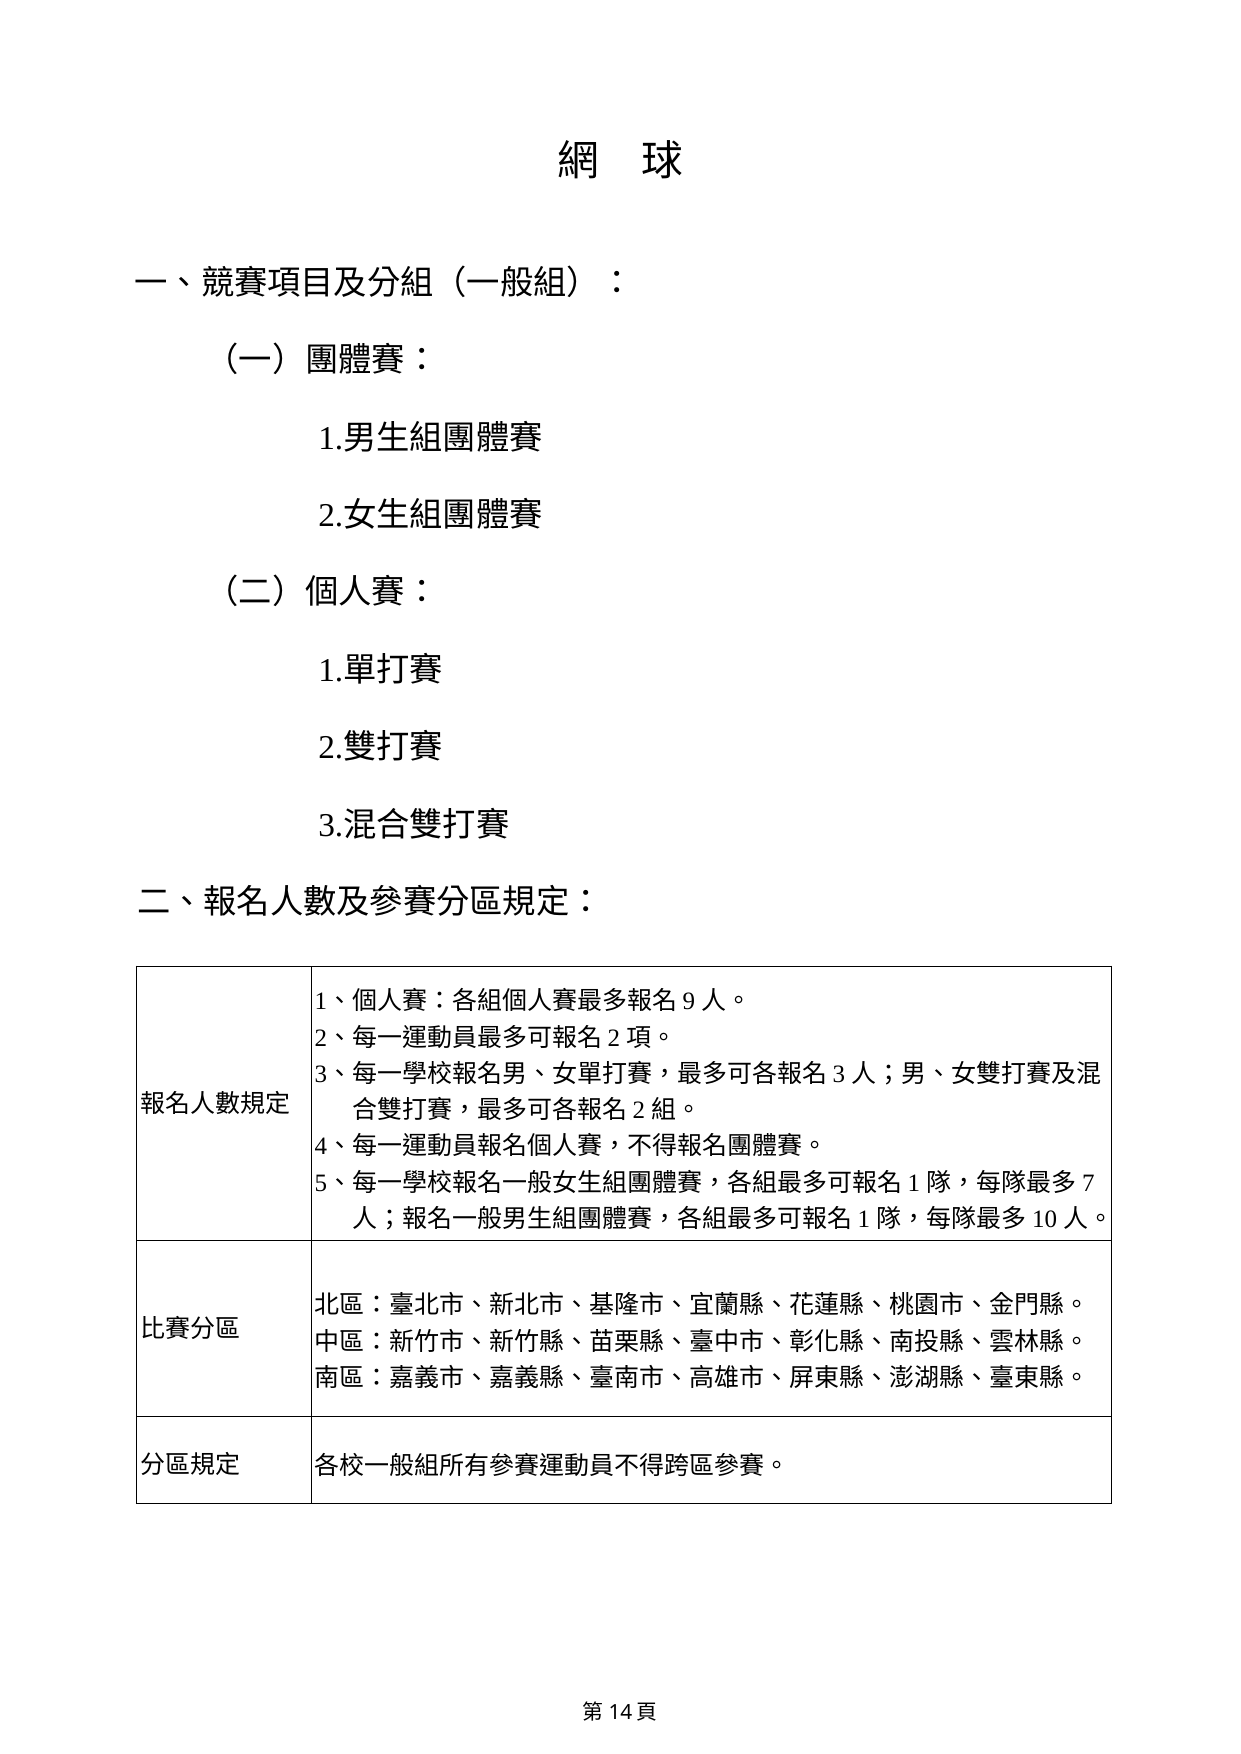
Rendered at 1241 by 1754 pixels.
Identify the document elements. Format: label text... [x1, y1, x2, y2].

text 1.單打賽 [318, 643, 1163, 691]
text 二、報名人數及參賽分區規定： [137, 875, 1163, 923]
text 1.男生組團體賽 [318, 411, 1163, 459]
text 2.女生組團體賽 [318, 488, 1163, 536]
text （二）個人賽： [206, 565, 1163, 613]
table_header 1、個人賽：各組個人賽最多報名 9 人。 2、每一運動員最多可報名 2 項。 3、每一學校報名男、女單打賽，最多可各報名 3 人；男、女雙打賽及混 合雙打賽，最多可各報名 2 組。 4、每一運動員報名個人賽，不得報名團體賽。 5、每一學校報名一般女生組團體賽，各組最多可報名 1 隊，每隊最多 7 人；報名一般男生組團體賽，各組最多可報名 1 隊，每隊最多 10 人。 [312, 967, 1111, 1239]
text （一）團體賽： [206, 333, 1163, 381]
table_cell 分區規定 [137, 1417, 311, 1503]
table_cell 各校一般組所有參賽運動員不得跨區參賽。 [312, 1417, 1111, 1503]
table_cell 北區：臺北市、新北市、基隆市、宜蘭縣、花蓮縣、桃園市、金門縣。中區：新竹市、新竹縣、苗栗縣、臺中市、彰化縣、南投縣、雲林縣。南區：嘉義市、嘉義縣、臺南市、高雄市、屏東縣、澎湖縣、臺東縣。 [312, 1241, 1111, 1416]
table_header 報名人數規定 [137, 967, 311, 1239]
text 3.混合雙打賽 [318, 797, 1163, 846]
text 網 球 [77, 127, 1163, 187]
text 一、競賽項目及分組（一般組）： [134, 256, 621, 304]
text 2.雙打賽 [318, 720, 1163, 768]
table_cell 比賽分區 [137, 1241, 311, 1416]
